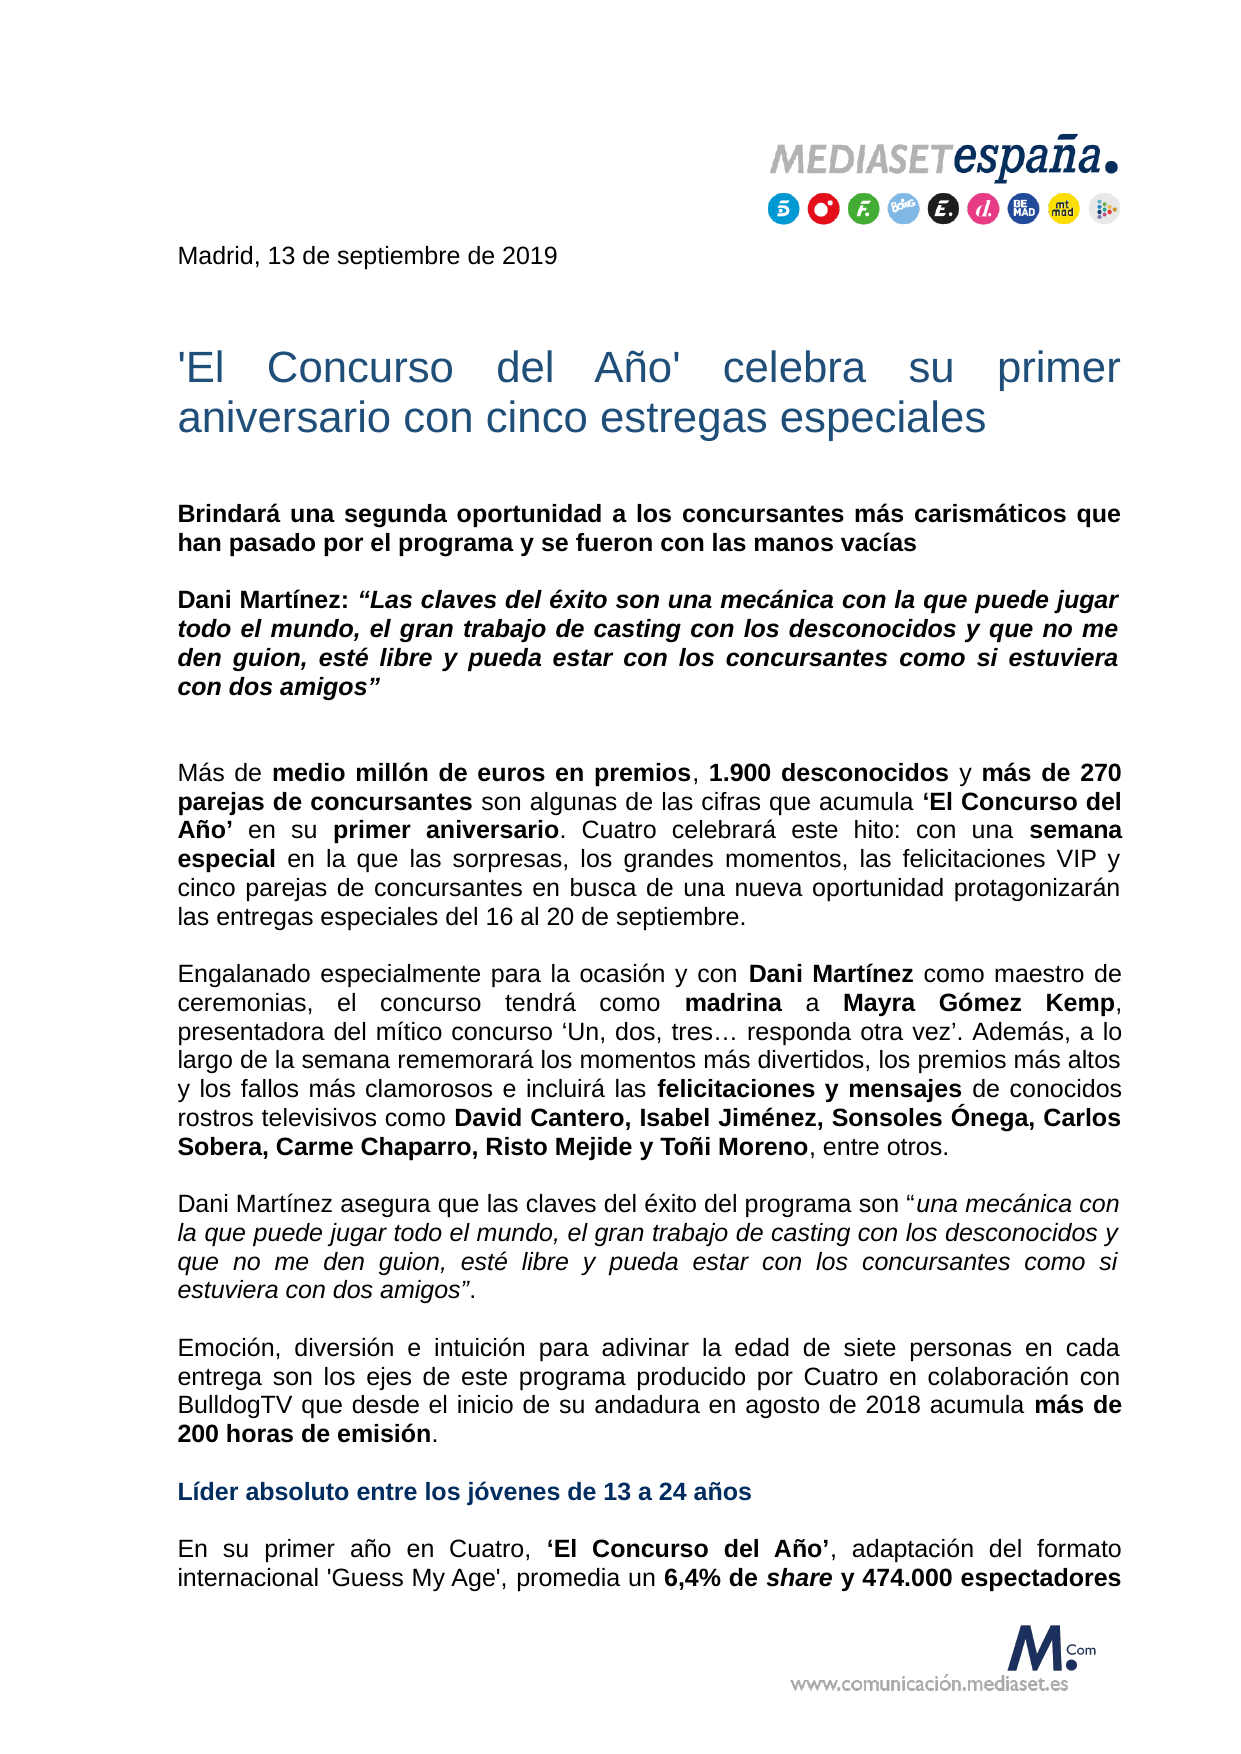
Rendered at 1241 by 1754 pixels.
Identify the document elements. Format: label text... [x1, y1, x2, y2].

text Madrid, 13 de septiembre de 2019 [177, 241, 1063, 270]
picture [704, 122, 1186, 234]
text Emoción, diversión e intuición para adivinar la edad de siete personas en cada entrega son los ejes de este programa producido por Cuatro en colaboración con BulldogTV que desde el inicio de su andadura en agosto de 2018 acumula más de 200 horas de emisión. [177, 1333, 1122, 1448]
picture [777, 1602, 1240, 1709]
text Más de medio millón de euros en premios, 1.900 desconocidos y más de 270 parejas de concursantes son algunas de las cifras que acumula ‘El Concurso del Año’ en su primer aniversario. Cuatro celebrará este hito: con una semana especial en la que las sorpresas, los grandes momentos, las felicitaciones VIP y cinco parejas de concursantes en busca de una nueva oportunidad protagonizarán las entregas especiales del 16 al 20 de septiembre. [177, 758, 1122, 931]
text Dani Martínez: “Las claves del éxito son una mecánica con la que puede jugar todo el mundo, el gran trabajo de casting con los desconocidos y que no me den guion, esté libre y pueda estar con los concursantes como si estuviera con dos amigos” [177, 586, 1122, 701]
text 'El Concurso del Año' celebra su primer aniversario con cinco estregas especiales [177, 341, 1122, 442]
text Dani Martínez asegura que las claves del éxito del programa son “una mecánica con la que puede jugar todo el mundo, el gran trabajo de casting con los desconocidos y que no me den guion, esté libre y pueda estar con los concursantes como si estuviera con dos amigos”. [177, 1189, 1122, 1304]
text Brindará una segunda oportunidad a los concursantes más carismáticos que han pasado por el programa y se fueron con las manos vacías [177, 499, 1122, 557]
text Líder absoluto entre los jóvenes de 13 a 24 años [177, 1477, 1078, 1506]
text Engalanado especialmente para la ocasión y con Dani Martínez como maestro de ceremonias, el concurso tendrá como madrina a Mayra Gómez Kemp, presentadora del mítico concurso ‘Un, dos, tres… responda otra vez’. Además, a lo largo de la semana rememorará los momentos más divertidos, los premios más altos y los fallos más clamorosos e incluirá las felicitaciones y mensajes de conocidos rostros televisivos como David Cantero, Isabel Jiménez, Sonsoles Ónega, Carlos Sobera, Carme Chaparro, Risto Mejide y Toñi Moreno, entre otros. [177, 959, 1122, 1161]
